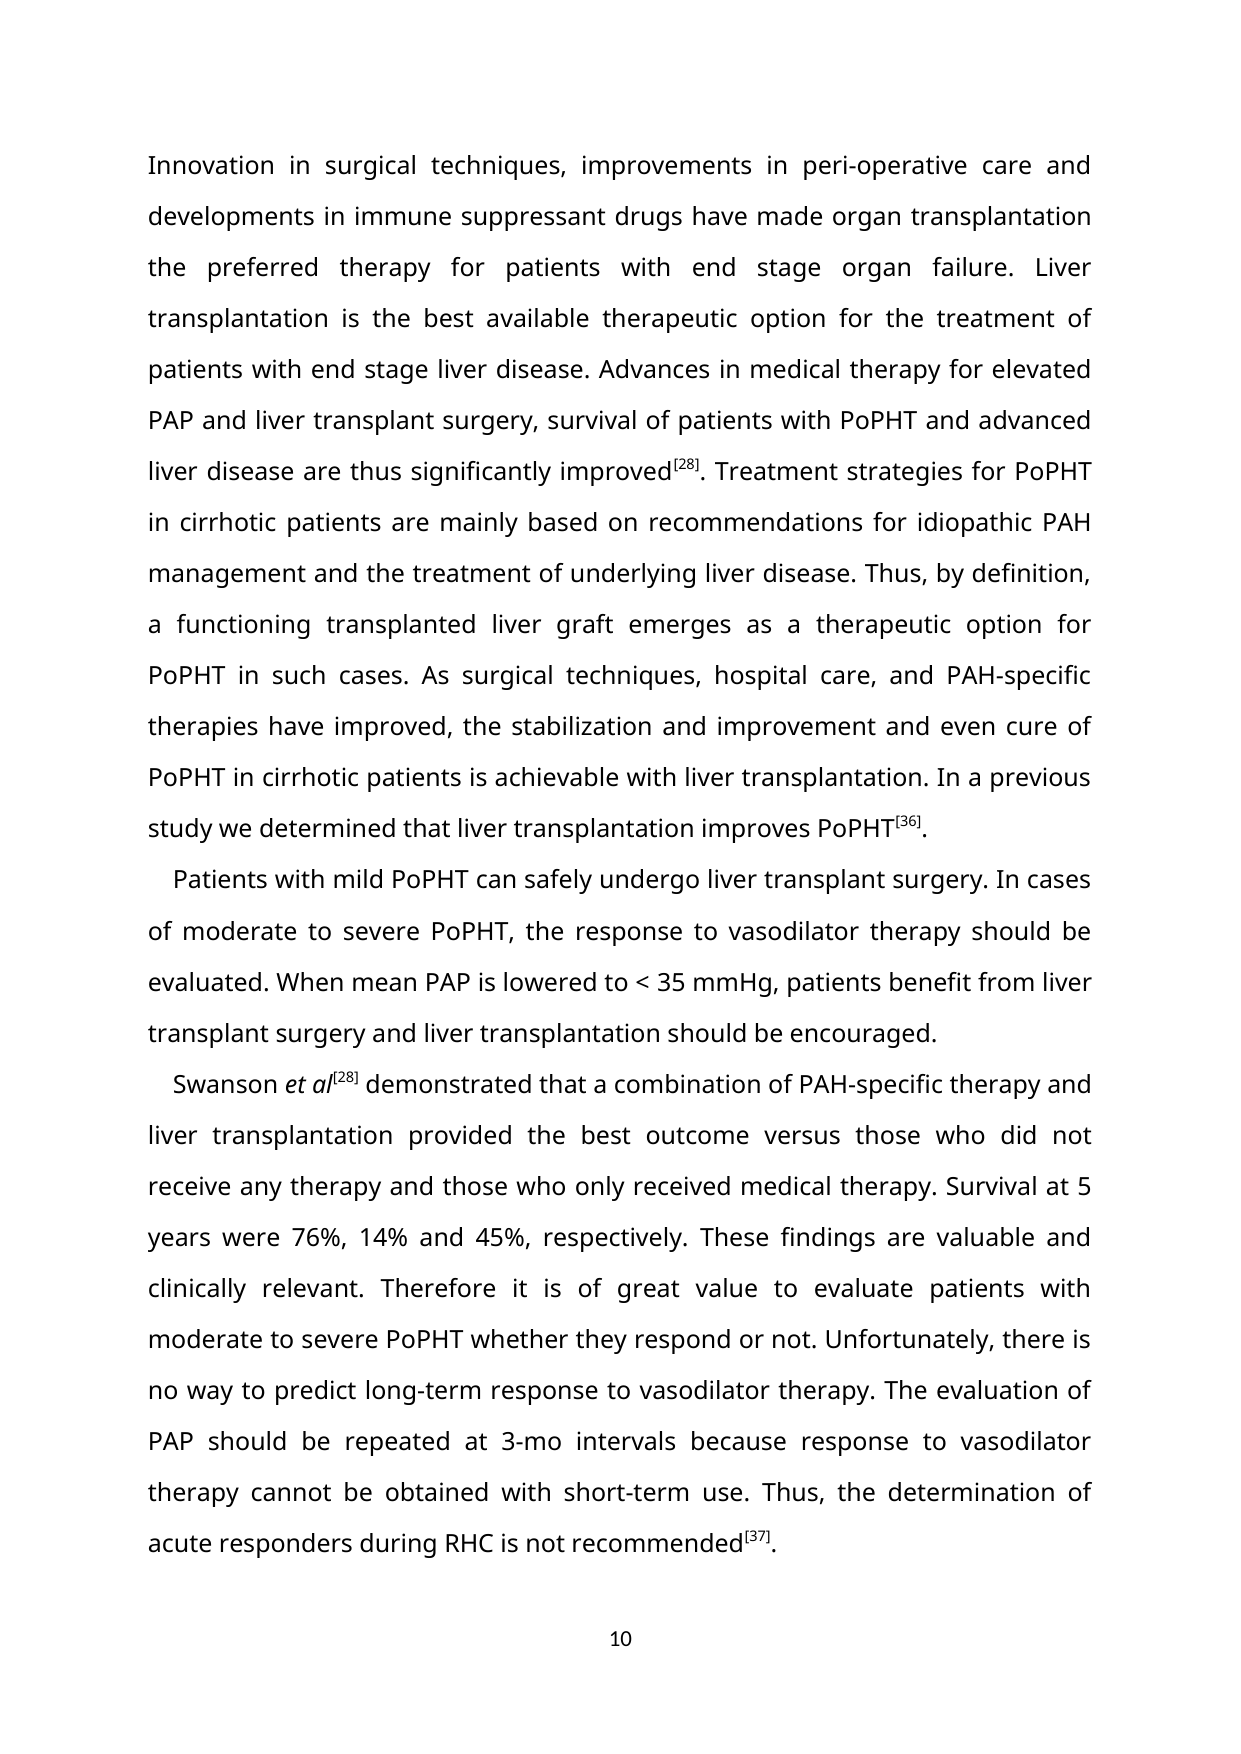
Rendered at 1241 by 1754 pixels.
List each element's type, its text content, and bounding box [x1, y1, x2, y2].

text Innovation in surgical techniques, improvements in peri-operative care and developments in immune suppressant drugs have made organ transplantation the preferred therapy for patients with end stage organ failure. Liver transplantation is the best available therapeutic option for the treatment of patients with end stage liver disease. Advances in medical therapy for elevated PAP and liver transplant surgery, survival of patients with PoPHT and advanced liver disease are thus significantly improved[28]. Treatment strategies for PoPHT in cirrhotic patients are mainly based on recommendations for idiopathic PAH management and the treatment of underlying liver disease. Thus, by definition, a functioning transplanted liver graft emerges as a therapeutic option for PoPHT in such cases. As surgical techniques, hospital care, and PAH-specific therapies have improved, the stabilization and improvement and even cure of PoPHT in cirrhotic patients is achievable with liver transplantation. In a previous study we determined that liver transplantation improves PoPHT[36]. [148, 148, 1093, 845]
text Swanson et al[28] demonstrated that a combination of PAH-specific therapy and liver transplantation provided the best outcome versus those who did not receive any therapy and those who only received medical therapy. Survival at 5 years were 76%, 14% and 45%, respectively. These findings are valuable and clinically relevant. Therefore it is of great value to evaluate patients with moderate to severe PoPHT whether they respond or not. Unfortunately, there is no way to predict long-term response to vasodilator therapy. The evaluation of PAP should be repeated at 3-mo intervals because response to vasodilator therapy cannot be obtained with short-term use. Thus, the determination of acute responders during RHC is not recommended[37]. [148, 1066, 1093, 1560]
text Patients with mild PoPHT can safely undergo liver transplant surgery. In cases of moderate to severe PoPHT, the response to vasodilator therapy should be evaluated. When mean PAP is lowered to < 35 mmHg, patients benefit from liver transplant surgery and liver transplantation should be encouraged. [148, 862, 1093, 1049]
